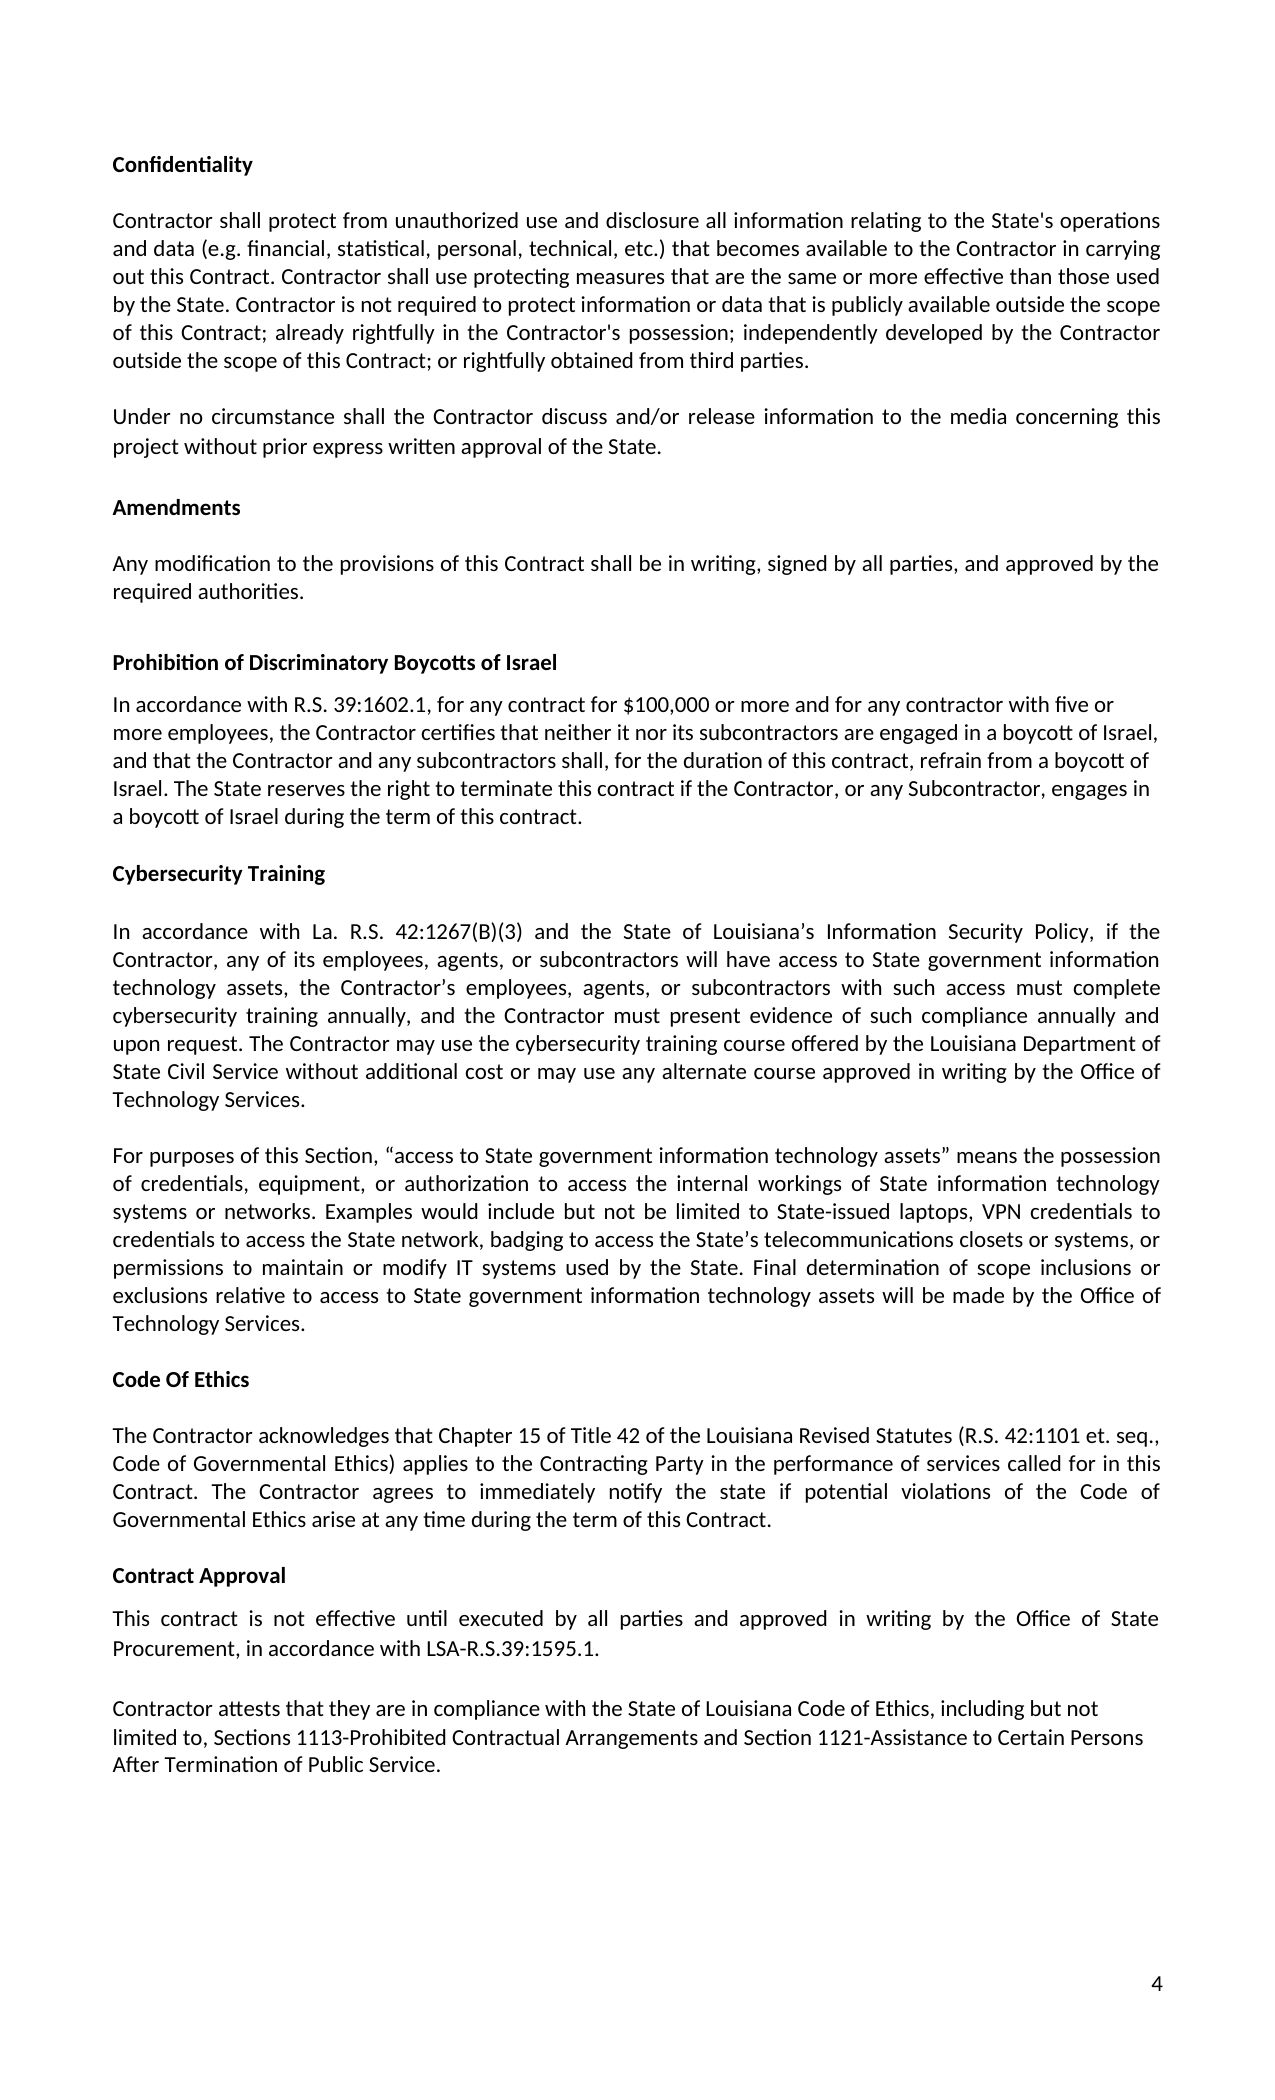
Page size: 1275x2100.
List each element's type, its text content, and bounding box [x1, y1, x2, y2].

text This contract is not effective until executed by all parties and approved in writing by the Office of State Procurement, in accordance with LSA-R.S.39:1595.1. [112, 1604, 1162, 1662]
text In accordance with La. R.S. 42:1267(B)(3) and the State of Louisiana’s Information Security Policy, if the Contractor, any of its employees, agents, or subcontractors will have access to State government information technology assets, the Contractor’s employees, agents, or subcontractors with such access must complete cybersecurity training annually, and the Contractor must present evidence of such compliance annually and upon request. The Contractor may use the cybersecurity training course offered by the Louisiana Department of State Civil Service without additional cost or may use any alternate course approved in writing by the Office of Technology Services. [112, 917, 1162, 1113]
text Contractor attests that they are in compliance with the State of Louisiana Code of Ethics, including but not limited to, Sections 1113-Prohibited Contractual Arrangements and Section 1121-Assistance to Certain Persons After Termination of Public Service. [112, 1694, 1162, 1779]
text Amendments [112, 493, 1162, 521]
text Code Of Ethics [112, 1365, 1162, 1393]
text For purposes of this Section, “access to State government information technology assets” means the possession of credentials, equipment, or authorization to access the internal workings of State information technology systems or networks. Examples would include but not be limited to State-issued laptops, VPN credentials to credentials to access the State network, badging to access the State’s telecommunications closets or systems, or permissions to maintain or modify IT systems used by the State. Final determination of scope inclusions or exclusions relative to access to State government information technology assets will be made by the Office of Technology Services. [112, 1141, 1162, 1337]
text Contract Approval [112, 1561, 1162, 1589]
text Any modification to the provisions of this Contract shall be in writing, signed by all parties, and approved by the required authorities. [112, 549, 1162, 605]
text Under no circumstance shall the Contractor discuss and/or release information to the media concerning this project without prior express written approval of the State. [112, 402, 1162, 460]
text Confidentiality [112, 150, 1162, 178]
text In accordance with R.S. 39:1602.1, for any contract for $100,000 or more and for any contractor with five or more employees, the Contractor certifies that neither it nor its subcontractors are engaged in a boycott of Israel, and that the Contractor and any subcontractors shall, for the duration of this contract, refrain from a boycott of Israel. The State reserves the right to terminate this contract if the Contractor, or any Subcontractor, engages in a boycott of Israel during the term of this contract. [112, 690, 1162, 830]
text Cybersecurity Training [112, 859, 1162, 888]
text Prohibition of Discriminatory Boycotts of Israel [112, 648, 1162, 676]
text Contractor shall protect from unauthorized use and disclosure all information relating to the State's operations and data (e.g. financial, statistical, personal, technical, etc.) that becomes available to the Contractor in carrying out this Contract. Contractor shall use protecting measures that are the same or more effective than those used by the State. Contractor is not required to protect information or data that is publicly available outside the scope of this Contract; already rightfully in the Contractor's possession; independently developed by the Contractor outside the scope of this Contract; or rightfully obtained from third parties. [112, 206, 1162, 374]
text The Contractor acknowledges that Chapter 15 of Title 42 of the Louisiana Revised Statutes (R.S. 42:1101 et. seq., Code of Governmental Ethics) applies to the Contracting Party in the performance of services called for in this Contract. The Contractor agrees to immediately notify the state if potential violations of the Code of Governmental Ethics arise at any time during the term of this Contract. [112, 1421, 1162, 1533]
